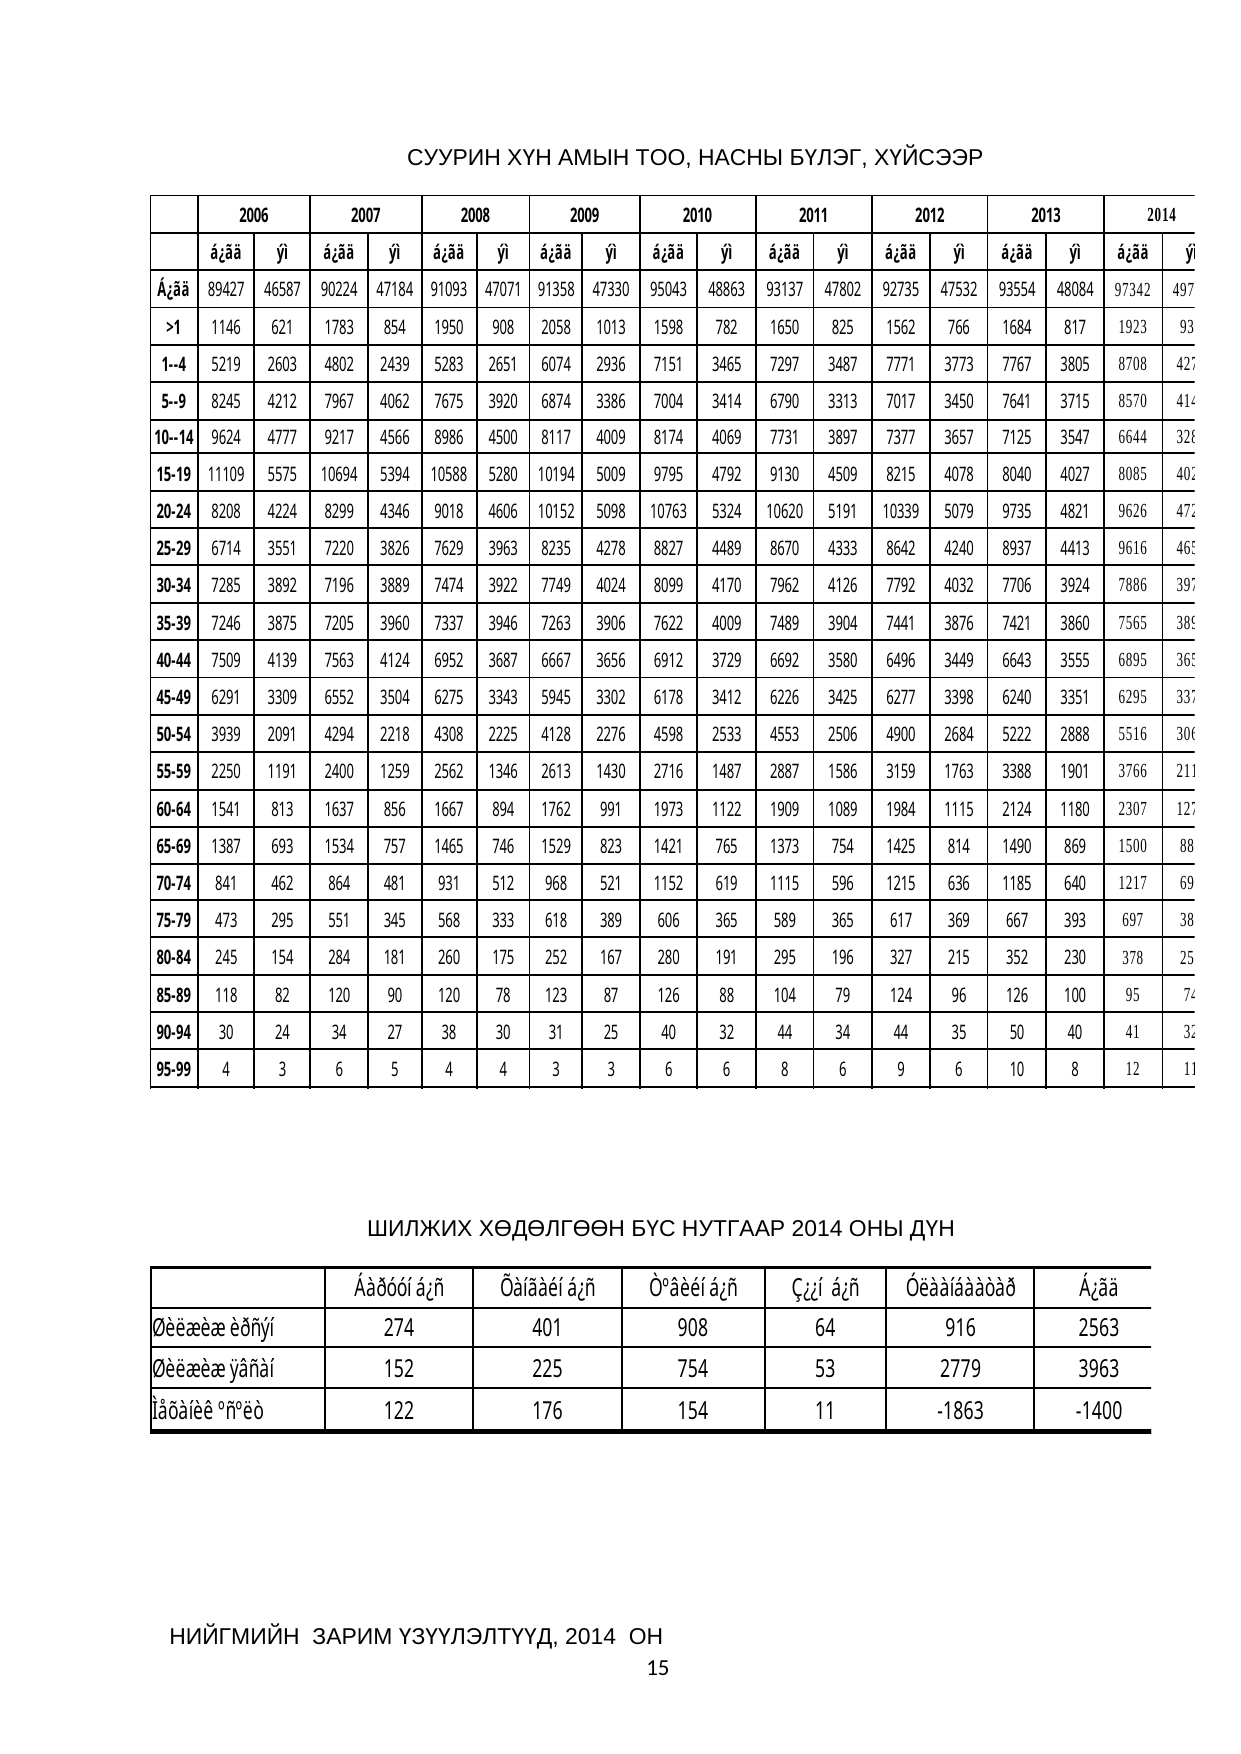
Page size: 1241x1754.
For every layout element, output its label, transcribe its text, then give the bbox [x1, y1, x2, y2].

text НИЙГМИЙН ЗАРИМ ҮЗҮҮЛЭЛТҮҮД, 2014 ОН [150, 1623, 1165, 1649]
text СУУРИН ХҮН АМЫН ТОО, НАСНЫ БҮЛЭГ, ХҮЙСЭЭР [150, 144, 1165, 171]
text шилжих хӨдӨлгӨӨн бҮс нутгААр 2014 оны дҮн [150, 1215, 1165, 1242]
